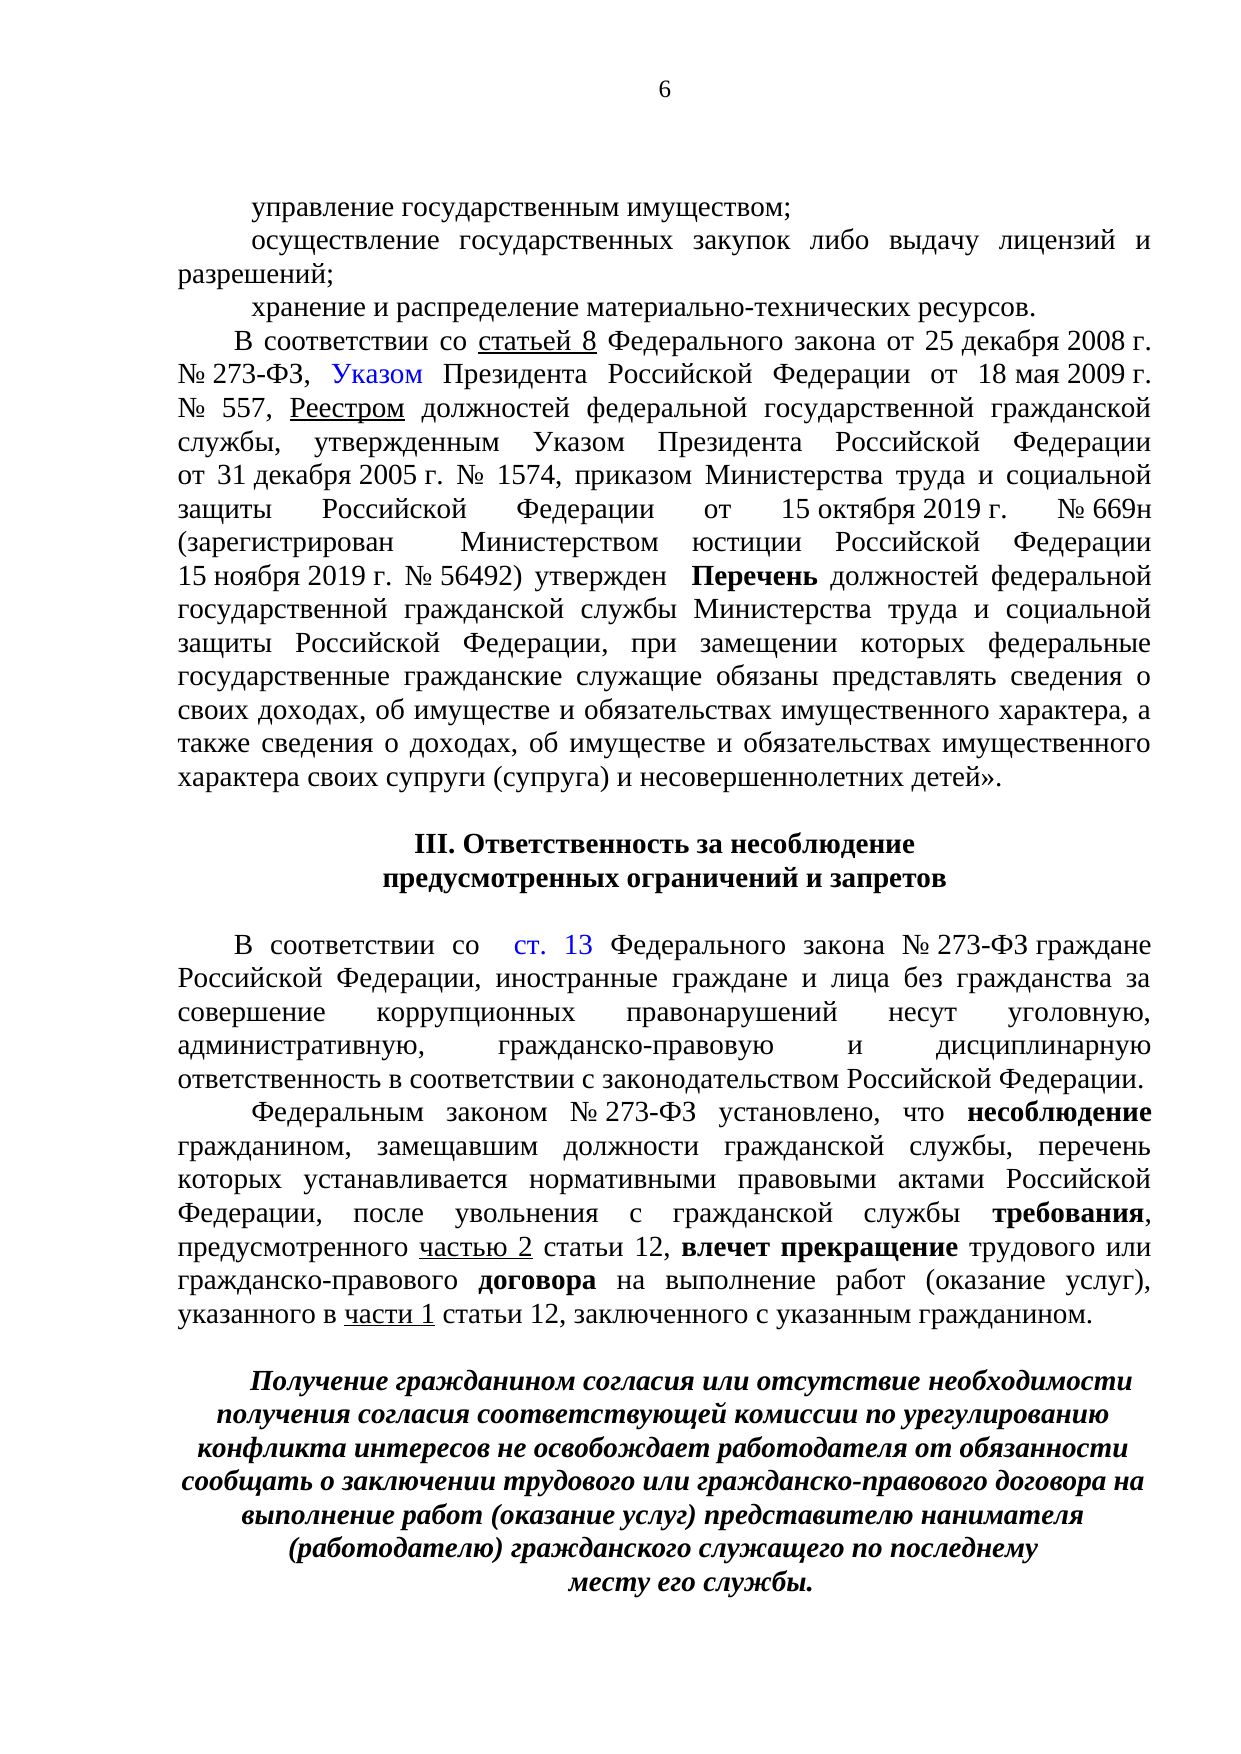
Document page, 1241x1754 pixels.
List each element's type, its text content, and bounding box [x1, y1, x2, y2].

text В соответствии со статьей 8 Федерального закона от 25 декабря 2008 г. № 273-ФЗ, Указом Президента Российской Федерации от 18 мая 2009 г. № 557, Реестром должностей федеральной государственной гражданской службы, утвержденным Указом Президента Российской Федерации от 31 декабря 2005 г. № 1574, приказом Министерства труда и социальной защиты Российской Федерации от 15 октября 2019 г. № 669н (зарегистрирован Министерством юстиции Российской Федерации 15 ноября 2019 г. № 56492) утвержден Перечень должностей федеральной государственной гражданской службы Министерства труда и социальной защиты Российской Федерации, при замещении которых федеральные государственные гражданские служащие обязаны представлять сведения о своих доходах, об имуществе и обязательствах имущественного характера, а также сведения о доходах, об имуществе и обязательствах имущественного характера своих супруги (супруга) и несовершеннолетних детей». [177, 323, 1152, 793]
text осуществление государственных закупок либо выдачу лицензий и разрешений; [177, 222, 1152, 289]
text Получение гражданином согласия или отсутствие необходимости получения согласия соответствующей комиссии по урегулированию конфликта интересов не освобождает работодателя от обязанности сообщать о заключении трудового или гражданско-правового договора на выполнение работ (оказание услуг) представителю нанимателя (работодателю) гражданского служащего по последнему [177, 1363, 1152, 1564]
text месту его службы. [177, 1564, 1152, 1598]
text В соответствии со ст. 13 Федерального закона № 273-ФЗ граждане Российской Федерации, иностранные граждане и лица без гражданства за совершение коррупционных правонарушений несут уголовную, административную, гражданско-правовую и дисциплинарную ответственность в соответствии с законодательством Российской Федерации. [177, 927, 1152, 1094]
text Федеральным законом № 273-ФЗ установлено, что несоблюдение гражданином, замещавшим должности гражданской службы, перечень которых устанавливается нормативными правовыми актами Российской Федерации, после увольнения с гражданской службы требования, предусмотренного частью 2 статьи 12, влечет прекращение трудового или гражданско-правового договора на выполнение работ (оказание услуг), указанного в части 1 статьи 12, заключенного с указанным гражданином. [177, 1094, 1152, 1329]
text управление государственным имуществом; [177, 189, 1152, 222]
text III. Ответственность за несоблюдение [177, 826, 1152, 860]
text хранение и распределение материально-технических ресурсов. [177, 289, 1152, 323]
text предусмотренных ограничений и запретов [177, 860, 1152, 893]
